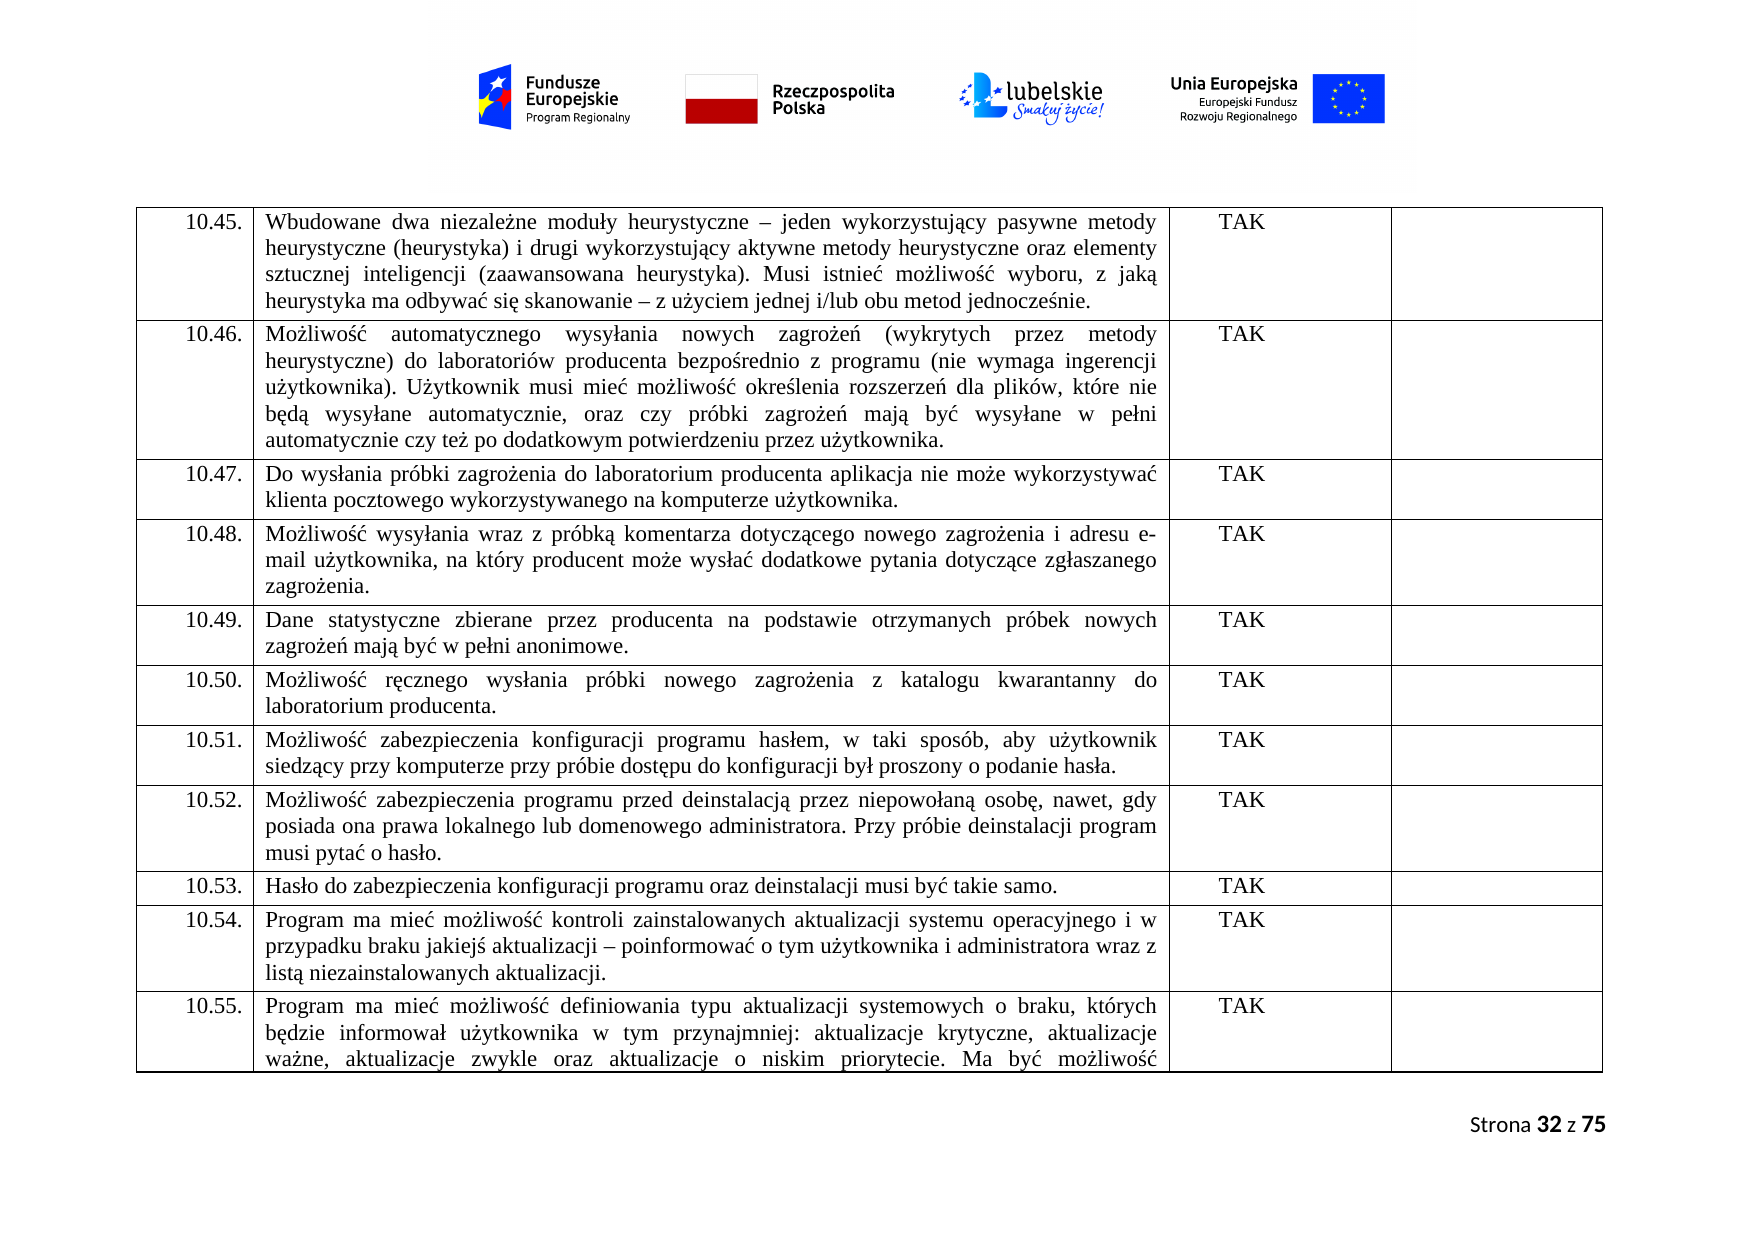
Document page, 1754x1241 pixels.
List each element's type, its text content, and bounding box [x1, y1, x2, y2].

table_cell [1392, 321, 1602, 458]
table_cell [1392, 606, 1602, 665]
table_cell Dane statystyczne zbierane przez producenta na podstawie otrzymanych próbek nowych zagrożeń mają być w pełni anonimowe. [254, 606, 1169, 665]
table_cell Możliwość zabezpieczenia konfiguracji programu hasłem, w taki sposób, aby użytkownik siedzący przy komputerze przy próbie dostępu do konfiguracji był proszony o podanie hasła. [254, 726, 1169, 785]
table_cell TAK [1170, 726, 1391, 785]
table_cell TAK [1170, 321, 1391, 458]
table_cell Możliwość ręcznego wysłania próbki nowego zagrożenia z katalogu kwarantanny do laboratorium producenta. [254, 666, 1169, 725]
picture [428, 0, 1418, 193]
table_cell [137, 786, 253, 871]
table_cell [1392, 992, 1602, 1071]
table_cell TAK [1170, 460, 1391, 518]
table_cell TAK [1170, 906, 1391, 991]
table_cell Hasło do zabezpieczenia konfiguracji programu oraz deinstalacji musi być takie samo. [254, 872, 1169, 905]
table_cell Możliwość wysyłania wraz z próbką komentarza dotyczącego nowego zagrożenia i adresu e-mail użytkownika, na który producent może wysłać dodatkowe pytania dotyczące zgłaszanego zagrożenia. [254, 520, 1169, 605]
table_cell [1392, 520, 1602, 605]
table_cell [137, 726, 253, 785]
table_cell [1392, 786, 1602, 871]
table_cell [137, 321, 253, 458]
table_cell TAK [1170, 992, 1391, 1071]
table_cell [137, 906, 253, 991]
table_cell Program ma mieć możliwość kontroli zainstalowanych aktualizacji systemu operacyjnego i w przypadku braku jakiejś aktualizacji – poinformować o tym użytkownika i administratora wraz z listą niezainstalowanych aktualizacji. [254, 906, 1169, 991]
table_cell [1392, 460, 1602, 518]
table_cell Do wysłania próbki zagrożenia do laboratorium producenta aplikacja nie może wykorzystywać klienta pocztowego wykorzystywanego na komputerze użytkownika. [254, 460, 1169, 518]
table_cell [1392, 726, 1602, 785]
table_cell [137, 460, 253, 518]
table_cell [137, 208, 253, 319]
table_cell Wbudowane dwa niezależne moduły heurystyczne – jeden wykorzystujący pasywne metody heurystyczne (heurystyka) i drugi wykorzystujący aktywne metody heurystyczne oraz elementy sztucznej inteligencji (zaawansowana heurystyka). Musi istnieć możliwość wyboru, z jaką heurystyka ma odbywać się skanowanie – z użyciem jednej i/lub obu metod jednocześnie. [254, 208, 1169, 319]
table_cell [1392, 906, 1602, 991]
table_cell TAK [1170, 606, 1391, 665]
table_cell [137, 992, 253, 1071]
table_cell [137, 666, 253, 725]
table_cell TAK [1170, 786, 1391, 871]
table_cell TAK [1170, 872, 1391, 905]
table_cell [1392, 872, 1602, 905]
table_cell TAK [1170, 208, 1391, 319]
table_cell TAK [1170, 520, 1391, 605]
table_cell [137, 520, 253, 605]
table_cell Możliwość automatycznego wysyłania nowych zagrożeń (wykrytych przez metody heurystyczne) do laboratoriów producenta bezpośrednio z programu (nie wymaga ingerencji użytkownika). Użytkownik musi mieć możliwość określenia rozszerzeń dla plików, które nie będą wysyłane automatycznie, oraz czy próbki zagrożeń mają być wysyłane w pełni automatycznie czy też po dodatkowym potwierdzeniu przez użytkownika. [254, 321, 1169, 458]
table_cell [1392, 208, 1602, 319]
table_cell TAK [1170, 666, 1391, 725]
table_cell [137, 606, 253, 665]
table_cell [137, 872, 253, 905]
table_cell Możliwość zabezpieczenia programu przed deinstalacją przez niepowołaną osobę, nawet, gdy posiada ona prawa lokalnego lub domenowego administratora. Przy próbie deinstalacji program musi pytać o hasło. [254, 786, 1169, 871]
table_cell [1392, 666, 1602, 725]
